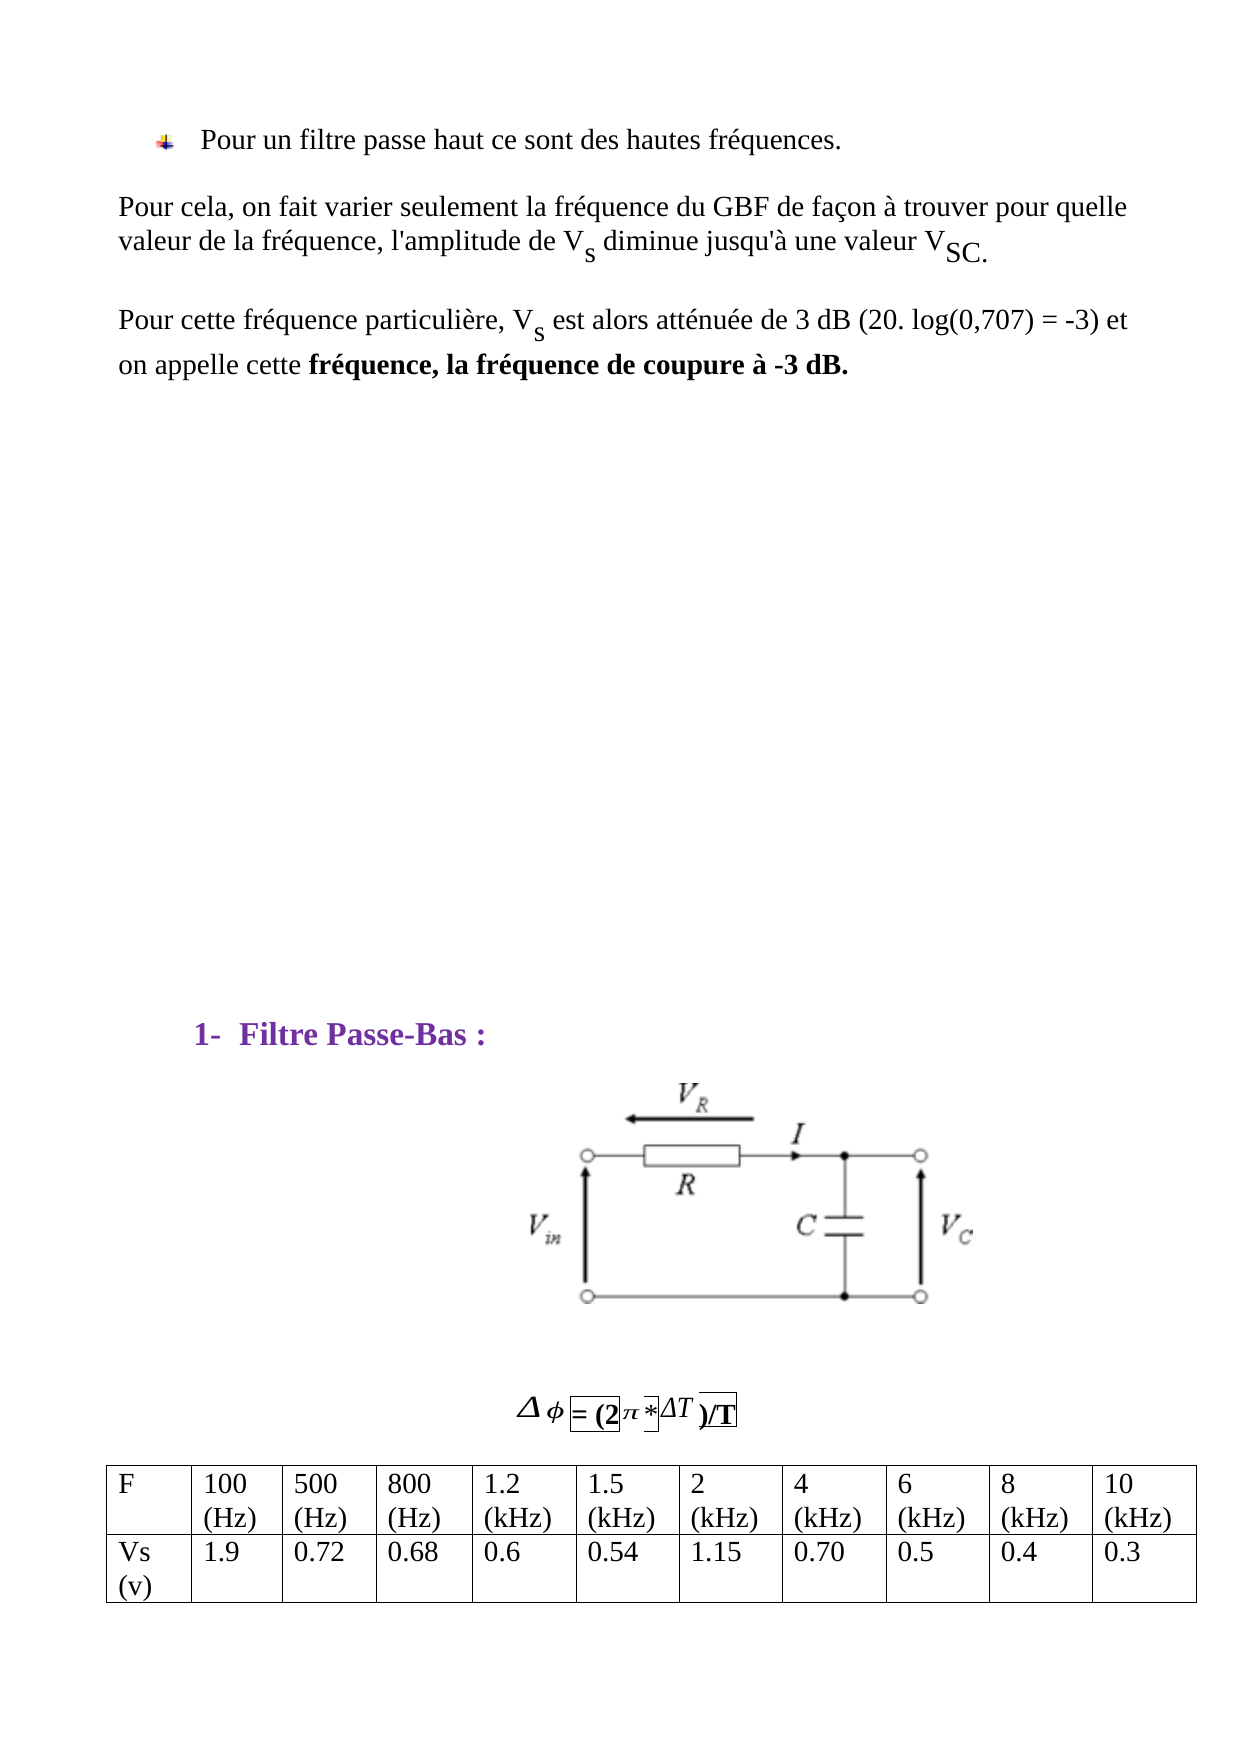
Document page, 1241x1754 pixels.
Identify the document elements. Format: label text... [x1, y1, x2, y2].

table_header F [107, 1466, 191, 1533]
text Pour cela, on fait varier seulement la fréquence du GBF de façon à trouver pour quelle valeur de la fréquence, l'amplitude de Vs diminue jusqu'à une valeur VSC. [118, 189, 1134, 268]
table_cell Vs (v) [107, 1535, 191, 1602]
table_header 100 (Hz) [192, 1466, 282, 1533]
table_cell 0.54 [577, 1535, 679, 1602]
list Pour un filtre passe haut ce sont des hautes fréquences. [156, 122, 1134, 156]
table_header 8 (kHz) [990, 1466, 1092, 1533]
subtitle Filtre Passe-Bas : [193, 1014, 1134, 1052]
table_header 500 (Hz) [283, 1466, 376, 1533]
table_cell 0.5 [887, 1535, 989, 1602]
table_header 1.5 (kHz) [577, 1466, 679, 1533]
table_cell 0.3 [1093, 1535, 1196, 1602]
table_header 10 (kHz) [1093, 1466, 1196, 1533]
table_cell 0.68 [377, 1535, 472, 1602]
table_cell 0.70 [783, 1535, 886, 1602]
table_cell 1.9 [192, 1535, 282, 1602]
table_header 6 (kHz) [887, 1466, 989, 1533]
table_cell 0.6 [473, 1535, 576, 1602]
table_header 1.2 (kHz) [473, 1466, 576, 1533]
table_header 800 (Hz) [377, 1466, 472, 1533]
picture [156, 133, 174, 150]
picture [530, 1083, 973, 1304]
table_cell 0.4 [990, 1535, 1092, 1602]
text = (2*)/T [118, 1390, 1134, 1432]
table_header 2 (kHz) [680, 1466, 782, 1533]
table_cell 1.15 [680, 1535, 782, 1602]
table_cell 0.72 [283, 1535, 376, 1602]
table_header 4 (kHz) [783, 1466, 886, 1533]
text Pour cette fréquence particulière, Vs est alors atténuée de 3 dB (20. log(0,707) = -3) et on appelle cette fréquence, la fréquence de coupure à -3 dB. [118, 302, 1134, 381]
